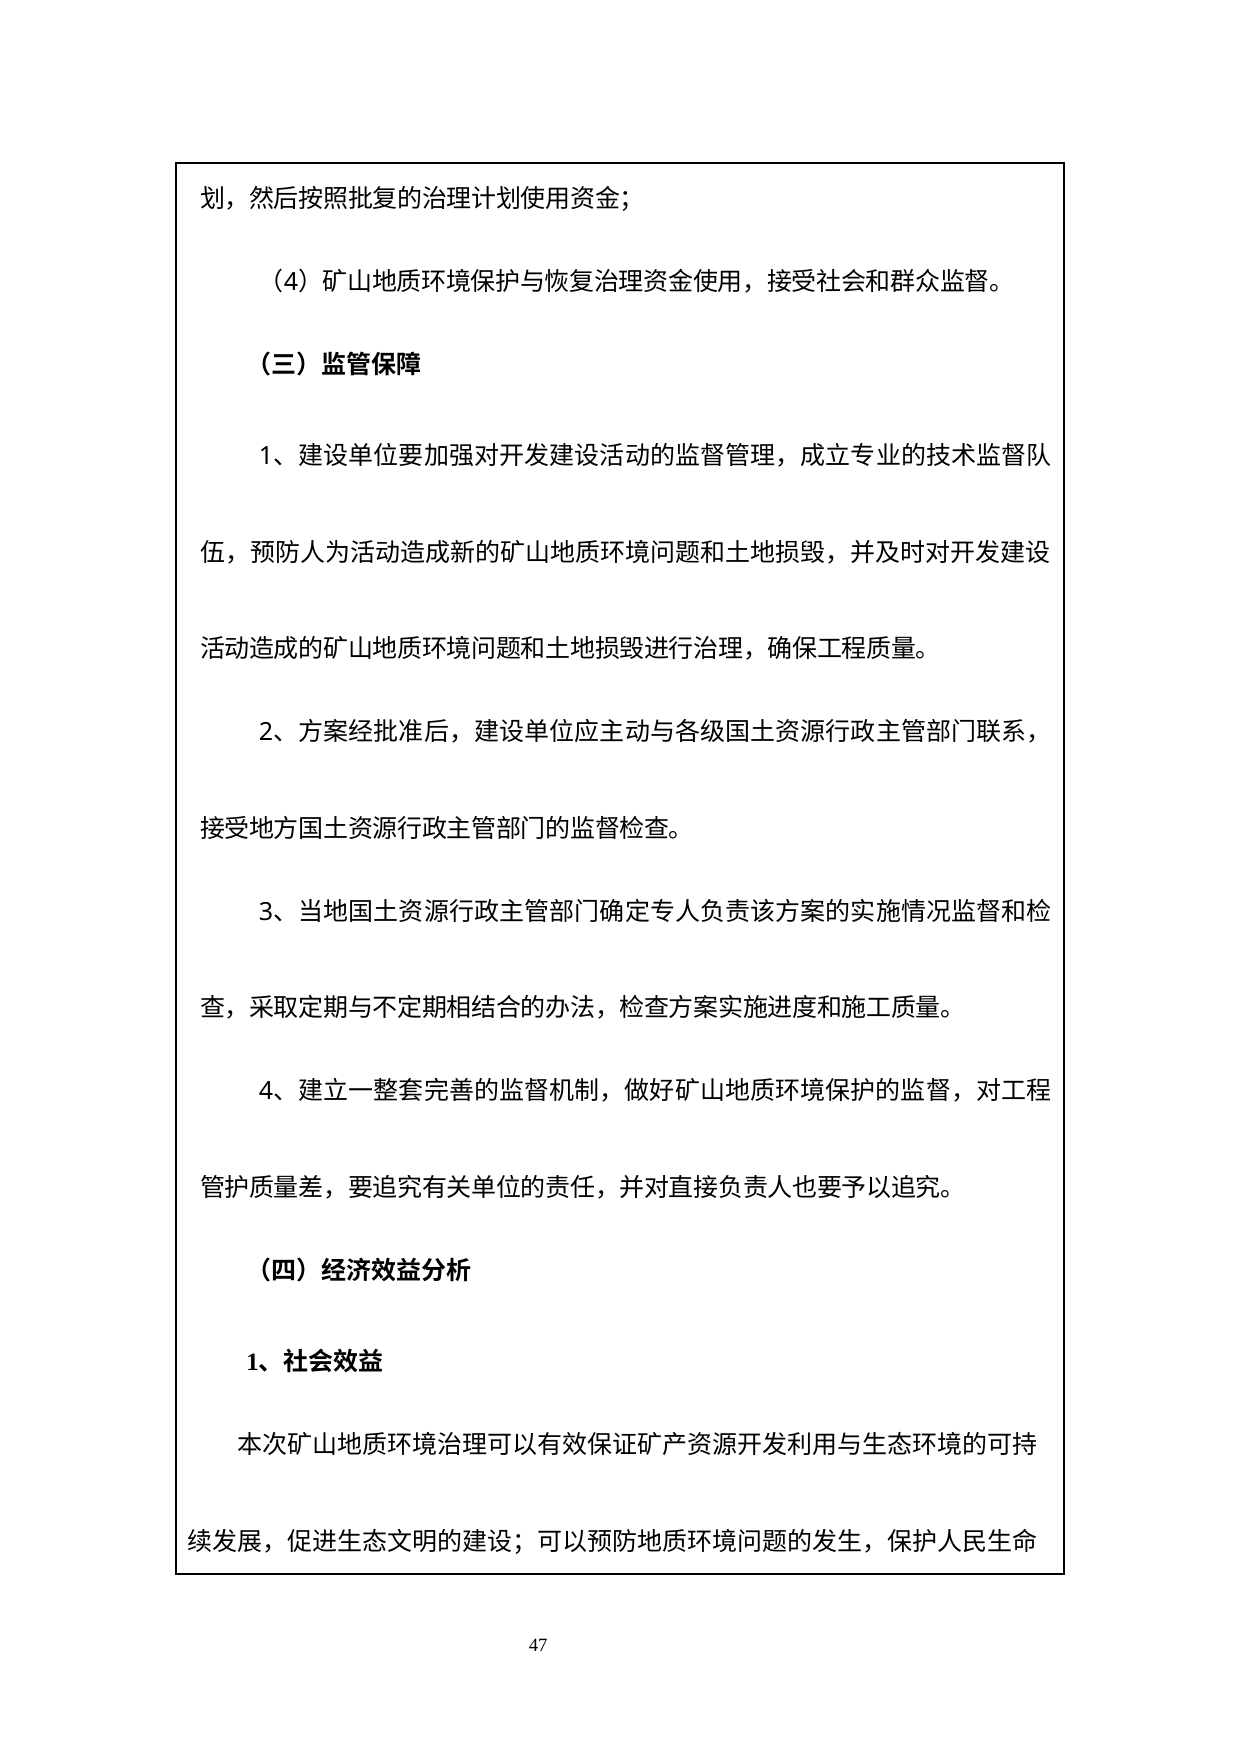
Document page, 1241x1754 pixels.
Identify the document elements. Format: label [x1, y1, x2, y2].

table_header [177, 164, 1063, 1572]
